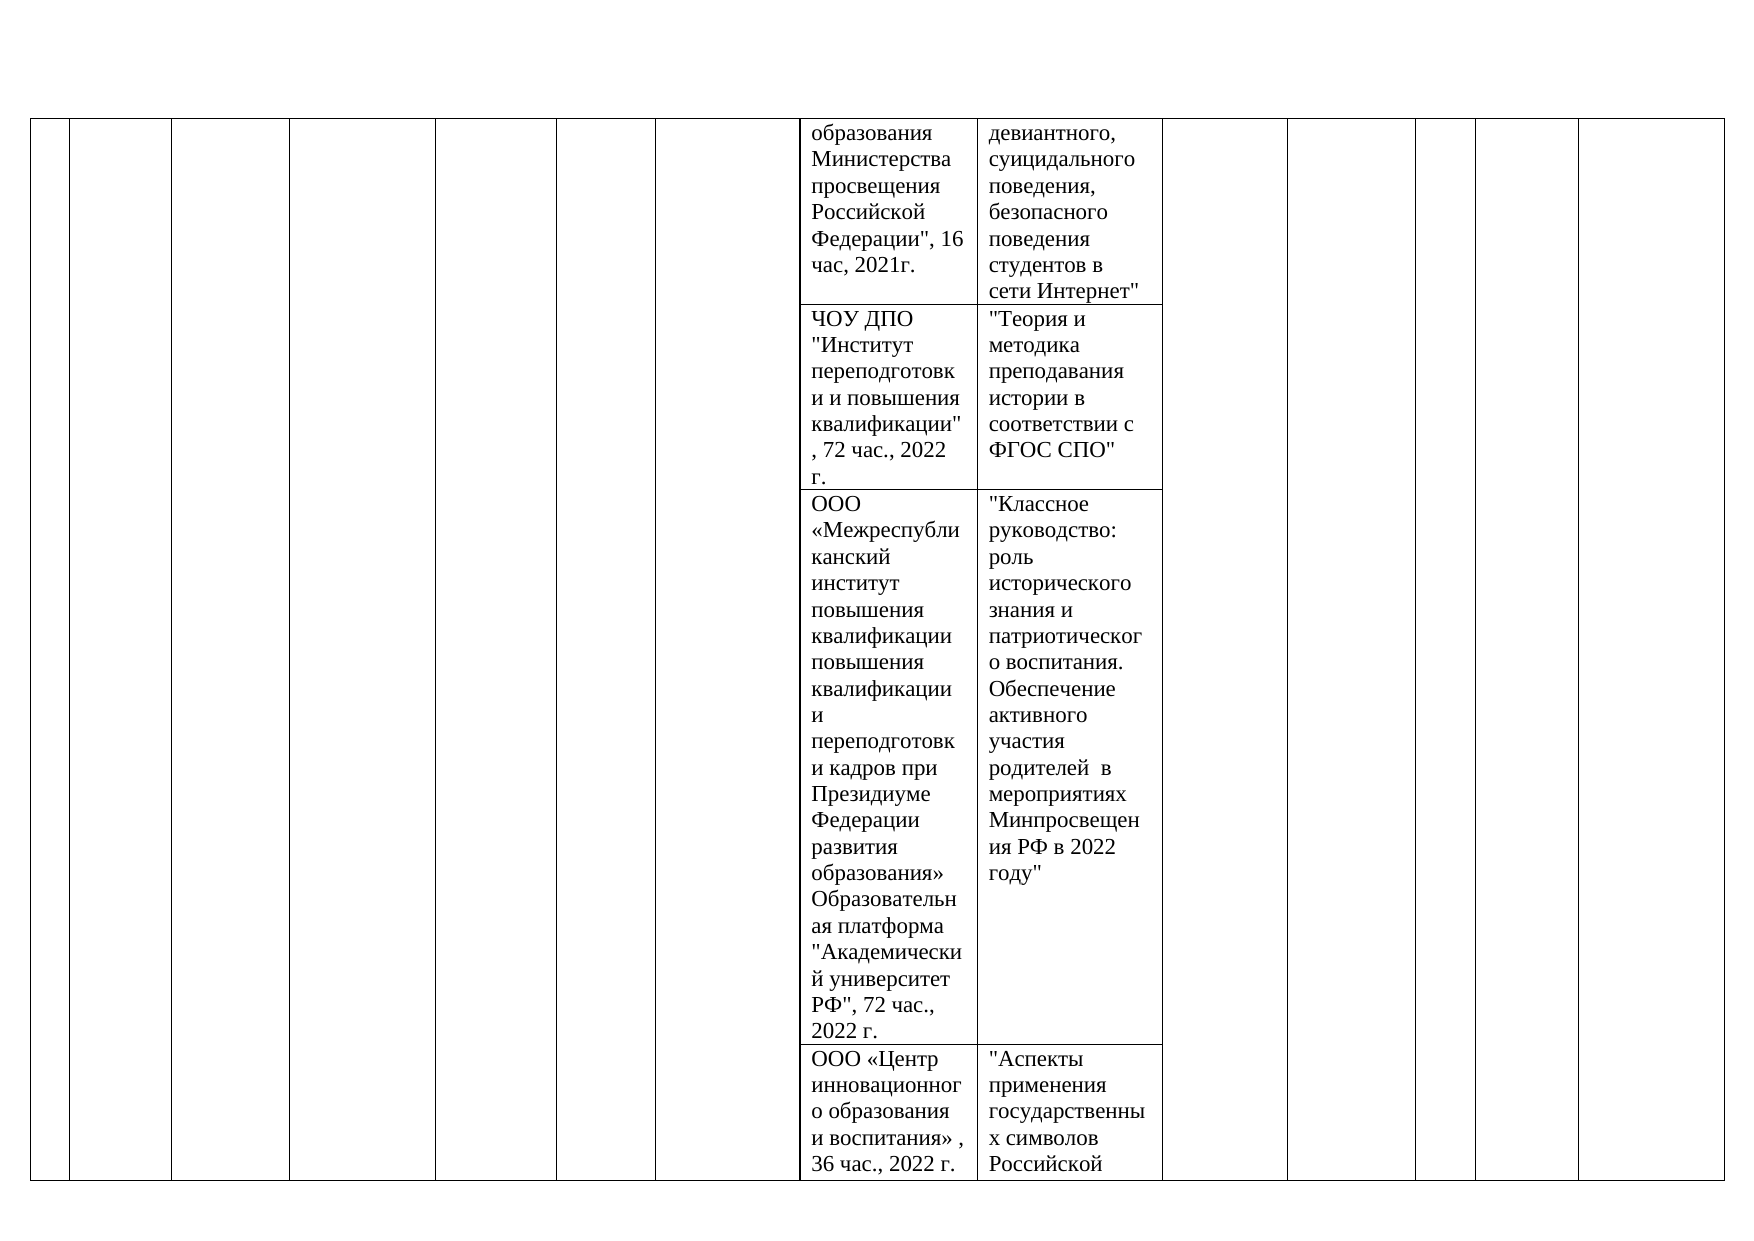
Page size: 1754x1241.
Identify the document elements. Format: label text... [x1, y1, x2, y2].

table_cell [801, 119, 977, 304]
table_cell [978, 119, 1162, 304]
table_cell "Теория и методика преподавания истории в соответствии с ФГОС СПО" [978, 305, 1162, 489]
table_cell ЧОУ ДПО "Институт переподготовки и повышения квалификации", 72 час., 2022 г. [801, 305, 977, 489]
table_cell "Классное руководство: роль исторического знания и патриотического воспитания. Обеспечение активного участия родителей в мероприятиях Минпросвещения РФ в 2022 году" [978, 490, 1162, 1044]
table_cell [978, 1045, 1162, 1180]
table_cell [801, 1045, 977, 1180]
table_cell ООО «Межреспубликанский институт повышения квалификации повышения квалификации и переподготовки кадров при Президиуме Федерации развития образования» Образовательная платформа "Академический университет РФ", 72 час., 2022 г. [801, 490, 977, 1044]
